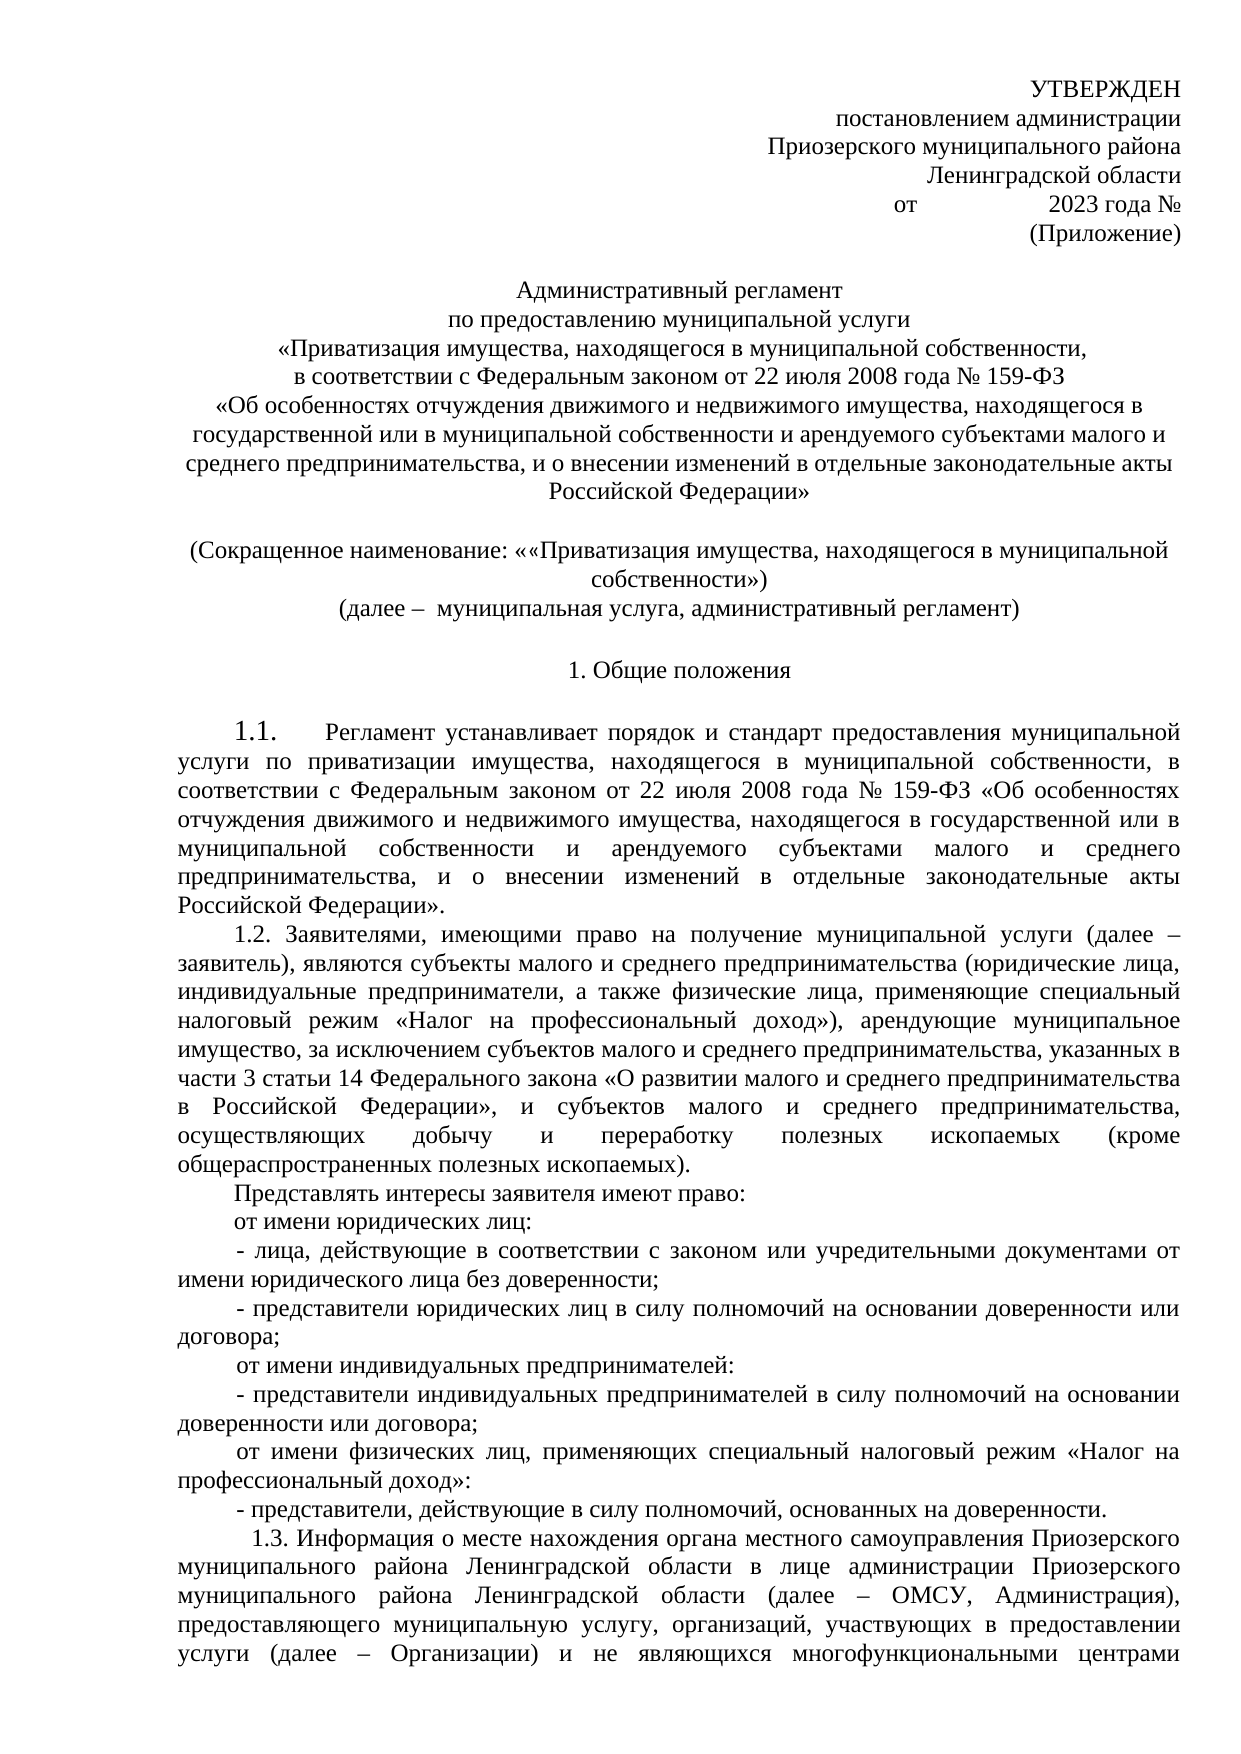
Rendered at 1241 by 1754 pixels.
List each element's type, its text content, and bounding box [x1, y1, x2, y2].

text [177, 1523, 1181, 1666]
text от 2023 года № [177, 189, 1181, 218]
text 1. Общие положения [177, 655, 1181, 684]
text Ленинградской области [177, 160, 1181, 189]
text (Приложение) [177, 218, 1181, 246]
text (далее – муниципальная услуга, административный регламент) [177, 593, 1181, 622]
text Представлять интересы заявителя имеют право: [177, 1178, 1181, 1206]
text «Приватизация имущества, находящегося в муниципальной собственности, [177, 333, 1181, 361]
text постановлением администрации [177, 103, 1181, 131]
text по предоставлению муниципальной услуги [177, 304, 1181, 333]
text (Сокращенное наименование: ««Приватизация имущества, находящегося в муниципальной собственности») [177, 534, 1181, 593]
text - представители юридических лиц в силу полномочий на основании доверенности или договора; [177, 1293, 1181, 1350]
text - представители, действующие в силу полномочий, основанных на доверенности. [177, 1494, 1181, 1523]
text Административный регламент [177, 275, 1181, 304]
text «Об особенностях отчуждения движимого и недвижимого имущества, находящегося в государственной или в муниципальной собственности и арендуемого субъектами малого и среднего предпринимательства, и о внесении изменений в отдельные законодательные акты Российской Федерации» [177, 390, 1181, 505]
text УТВЕРЖДЕН [177, 74, 1181, 103]
text в соответствии с Федеральным законом от 22 июля 2008 года № 159-ФЗ [177, 361, 1181, 390]
text от имени индивидуальных предпринимателей: [177, 1350, 1181, 1379]
text 1.2. Заявителями, имеющими право на получение муниципальной услуги (далее – заявитель), являются субъекты малого и среднего предпринимательства (юридические лица, индивидуальные предприниматели, а также физические лица, применяющие специальный налоговый режим «Налог на профессиональный доход»), арендующие муниципальное имущество, за исключением субъектов малого и среднего предпринимательства, указанных в части 3 статьи 14 Федерального закона «О развитии малого и среднего предпринимательства в Российской Федерации», и субъектов малого и среднего предпринимательства, осуществляющих добычу и переработку полезных ископаемых (кроме общераспространенных полезных ископаемых). [177, 919, 1181, 1178]
text от имени физических лиц, применяющих специальный налоговый режим «Налог на профессиональный доход»: [177, 1436, 1181, 1494]
list Регламент устанавливает порядок и стандарт предоставления муниципальной услуги по приватизации имущества, находящегося в муниципальной собственности, в соответствии с Федеральным законом от 22 июля 2008 года № 159-ФЗ «Об особенностях отчуждения движимого и недвижимого имущества, находящегося в государственной или в муниципальной собственности и арендуемого субъектами малого и среднего предпринимательства, и о внесении изменений в отдельные законодательные акты Российской Федерации». [177, 713, 1181, 919]
text - представители индивидуальных предпринимателей в силу полномочий на основании доверенности или договора; [177, 1379, 1181, 1436]
text Приозерского муниципального района [177, 131, 1181, 160]
text от имени юридических лиц: [177, 1206, 1181, 1235]
text - лица, действующие в соответствии с законом или учредительными документами от имени юридического лица без доверенности; [177, 1235, 1181, 1293]
